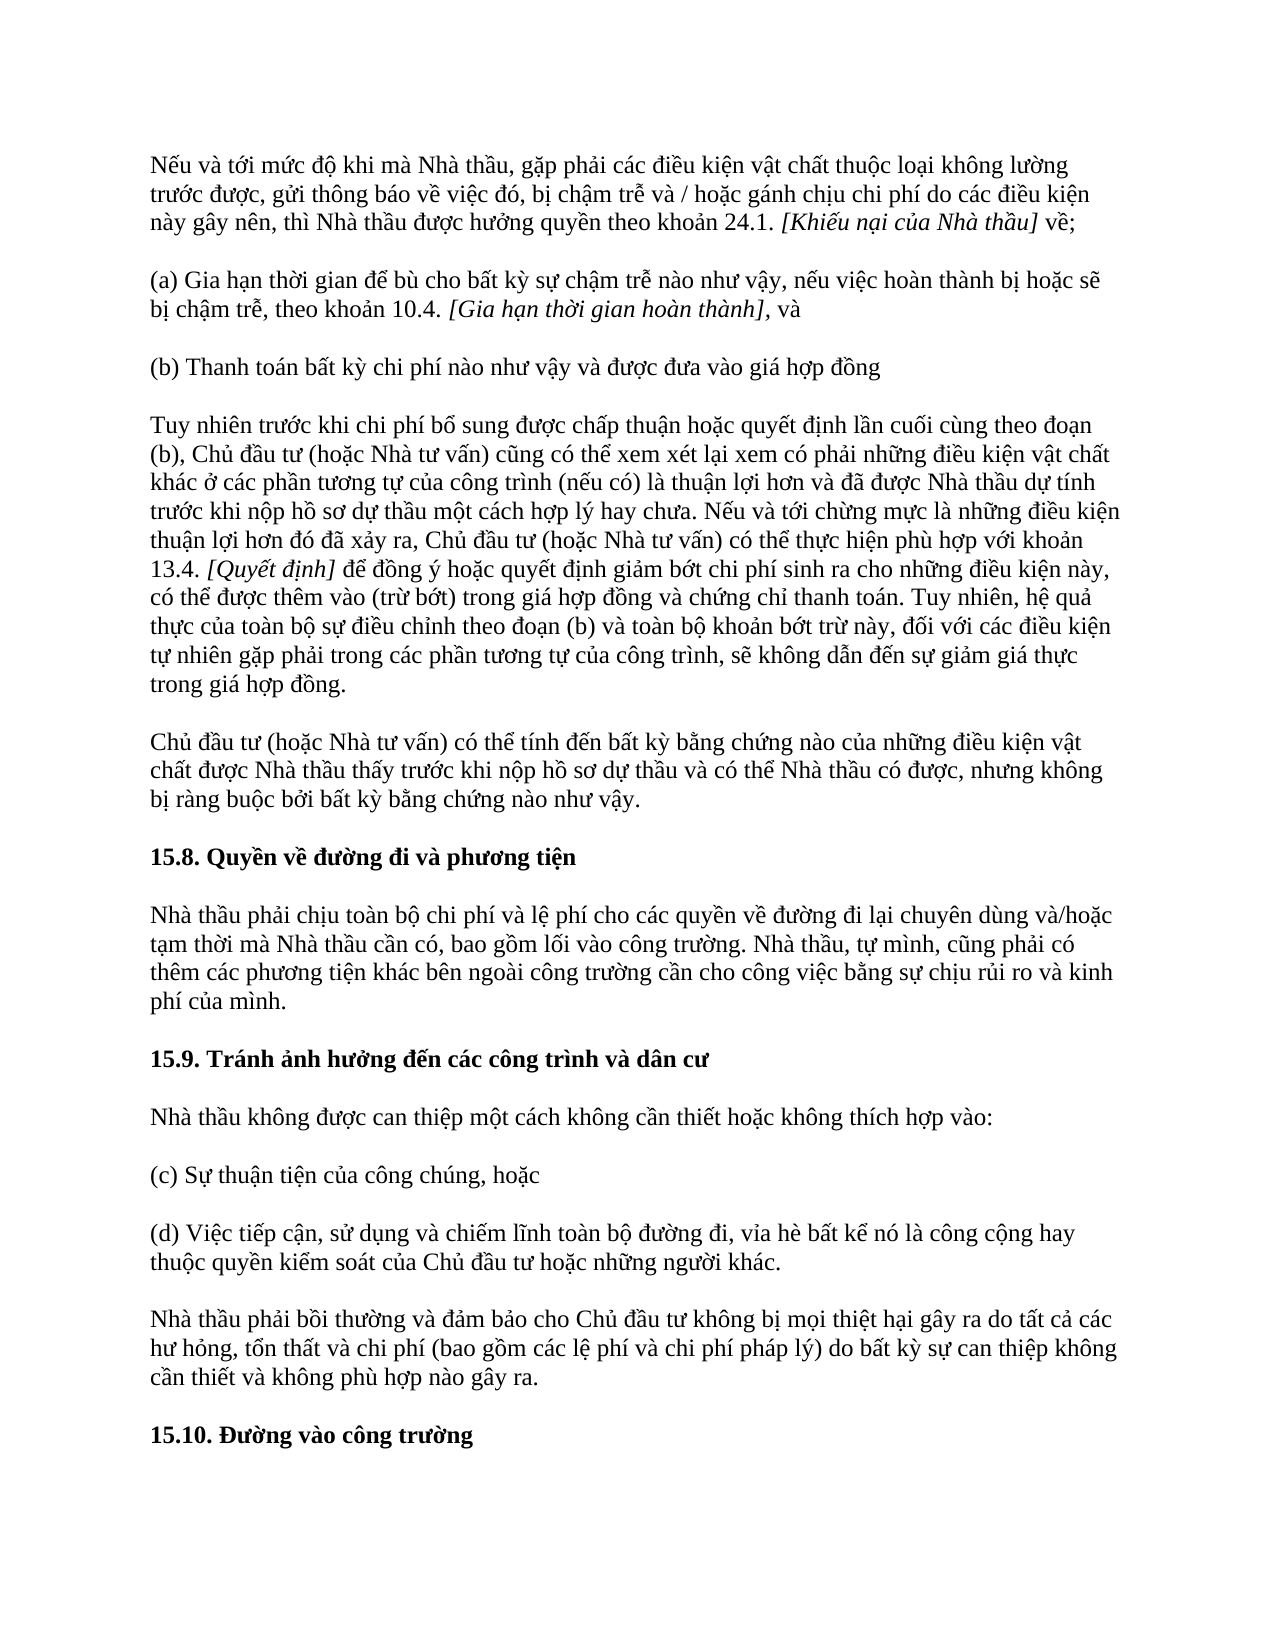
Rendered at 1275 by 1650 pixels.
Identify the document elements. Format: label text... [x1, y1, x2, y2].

text Nhà thầu phải chịu toàn bộ chi phí và lệ phí cho các quyền về đường đi lại chuyên dùng và/hoặc tạm thời mà Nhà thầu cần có, bao gồm lối vào công trường. Nhà thầu, tự mình, cũng phải có thêm các phương tiện khác bên ngoài công trường cần cho công việc bằng sự chịu rủi ro và kinh phí của mình. [150, 900, 1125, 1015]
text Nhà thầu không được can thiệp một cách không cần thiết hoặc không thích hợp vào: [150, 1102, 1125, 1131]
text (b) Thanh toán bất kỳ chi phí nào như vậy và được đưa vào giá hợp đồng [150, 352, 1125, 381]
text (c) Sự thuận tiện của công chúng, hoặc [150, 1160, 1125, 1189]
text 15.8. Quyền về đường đi và phương tiện [150, 842, 1125, 871]
text Nếu và tới mức độ khi mà Nhà thầu, gặp phải các điều kiện vật chất thuộc loại không lường trước được, gửi thông báo về việc đó, bị chậm trễ và / hoặc gánh chịu chi phí do các điều kiện này gây nên, thì Nhà thầu được hưởng quyền theo khoản 24.1. [Khiếu nại của Nhà thầu] về; [150, 150, 1125, 236]
text (d) Việc tiếp cận, sử dụng và chiếm lĩnh toàn bộ đường đi, vỉa hè bất kể nó là công cộng hay thuộc quyền kiểm soát của Chủ đầu tư hoặc những người khác. [150, 1218, 1125, 1275]
text Tuy nhiên trước khi chi phí bổ sung được chấp thuận hoặc quyết định lần cuối cùng theo đoạn (b), Chủ đầu tư (hoặc Nhà tư vấn) cũng có thể xem xét lại xem có phải những điều kiện vật chất khác ở các phần tương tự của công trình (nếu có) là thuận lợi hơn và đã được Nhà thầu dự tính trước khi nộp hồ sơ dự thầu một cách hợp lý hay chưa. Nếu và tới chừng mực là những điều kiện thuận lợi hơn đó đã xảy ra, Chủ đầu tư (hoặc Nhà tư vấn) có thể thực hiện phù hợp với khoản 13.4. [Quyết định] để đồng ý hoặc quyết định giảm bớt chi phí sinh ra cho những điều kiện này, có thể được thêm vào (trừ bớt) trong giá hợp đồng và chứng chỉ thanh toán. Tuy nhiên, hệ quả thực của toàn bộ sự điều chỉnh theo đoạn (b) và toàn bộ khoản bớt trừ này, đối với các điều kiện tự nhiên gặp phải trong các phần tương tự của công trình, sẽ không dẫn đến sự giảm giá thực trong giá hợp đồng. [150, 410, 1125, 697]
text Chủ đầu tư (hoặc Nhà tư vấn) có thể tính đến bất kỳ bằng chứng nào của những điều kiện vật chất được Nhà thầu thấy trước khi nộp hồ sơ dự thầu và có thể Nhà thầu có được, nhưng không bị ràng buộc bởi bất kỳ bằng chứng nào như vậy. [150, 727, 1125, 813]
text Nhà thầu phải bồi thường và đảm bảo cho Chủ đầu tư không bị mọi thiệt hại gây ra do tất cả các hư hỏng, tổn thất và chi phí (bao gồm các lệ phí và chi phí pháp lý) do bất kỳ sự can thiệp không cần thiết và không phù hợp nào gây ra. [150, 1304, 1125, 1391]
text (a) Gia hạn thời gian để bù cho bất kỳ sự chậm trễ nào như vậy, nếu việc hoàn thành bị hoặc sẽ bị chậm trễ, theo khoản 10.4. [Gia hạn thời gian hoàn thành], và [150, 265, 1125, 323]
text 15.10. Đường vào công trường [150, 1420, 1125, 1449]
text 15.9. Tránh ảnh hưởng đến các công trình và dân cư [150, 1044, 1125, 1073]
